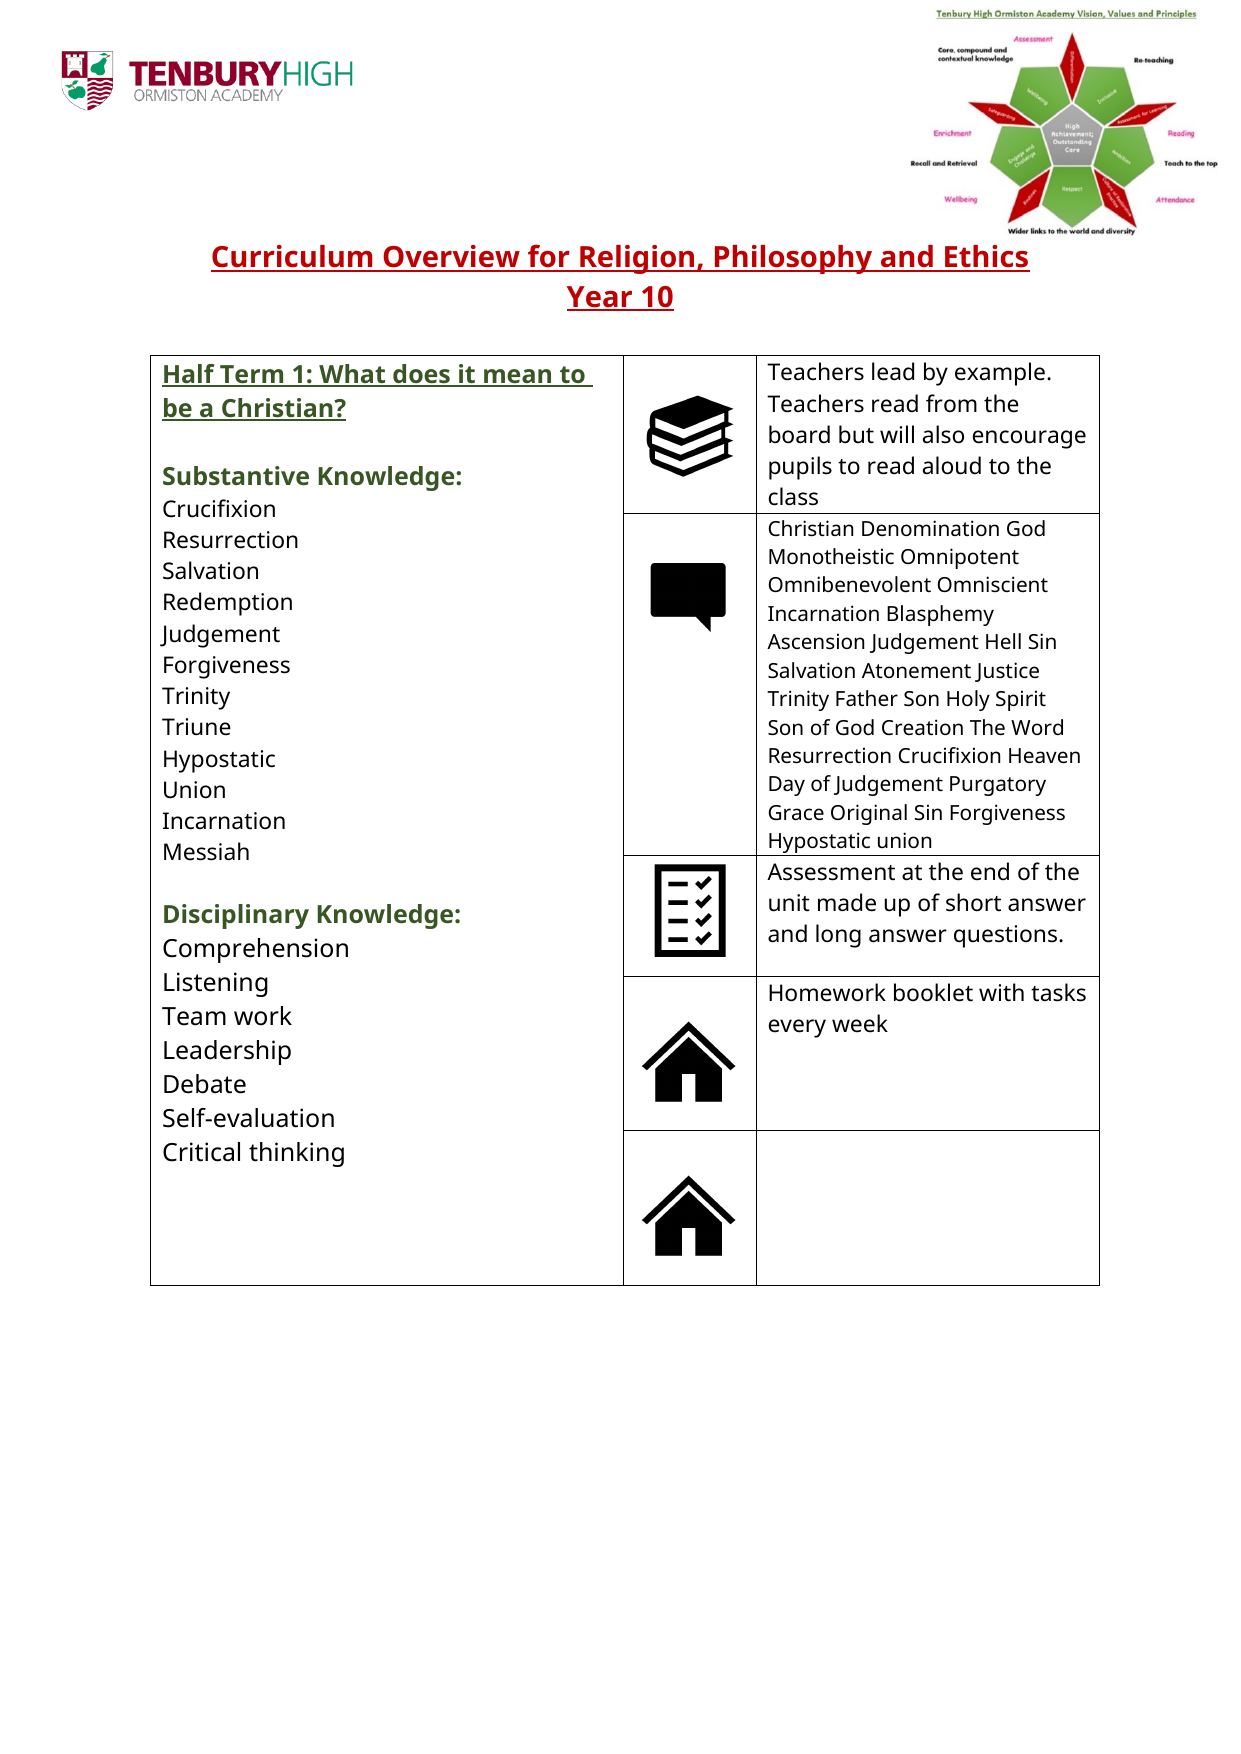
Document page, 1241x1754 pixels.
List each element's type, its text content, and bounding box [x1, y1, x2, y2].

table_cell [624, 514, 756, 855]
table_cell Christian Denomination God Monotheistic Omnipotent Omnibenevolent Omniscient Incarnation Blasphemy Ascension Judgement Hell Sin Salvation Atonement Justice Trinity Father Son Holy Spirit Son of God Creation The Word Resurrection Crucifixion Heaven Day of Judgement Purgatory Grace Original Sin Forgiveness Hypostatic union [757, 514, 1099, 855]
table_header Teachers lead by example. Teachers read from the board but will also encourage pupils to read aloud to the class [757, 356, 1099, 513]
table_cell [757, 1131, 1099, 1285]
picture [56, 43, 357, 112]
picture [635, 1162, 742, 1269]
table_cell Homework booklet with tasks every week [757, 977, 1099, 1130]
picture [635, 545, 741, 651]
picture [635, 1008, 742, 1115]
table_header [624, 356, 756, 513]
picture [635, 856, 745, 966]
picture [641, 387, 739, 485]
table_cell [624, 856, 756, 976]
table_cell [624, 1131, 756, 1285]
table_cell Assessment at the end of the unit made up of short answer and long answer questions. [757, 856, 1099, 976]
table_header Half Term 1: What does it mean to be a Christian? Substantive Knowledge: Crucifixion Resurrection Salvation Redemption Judgement Forgiveness Trinity Triune Hypostatic Union Incarnation Messiah Disciplinary Knowledge: Comprehension Listening Team work Leadership Debate Self-evaluation Critical thinking [151, 356, 623, 1285]
text Year 10 [150, 276, 1090, 316]
table_cell [624, 977, 756, 1130]
text Curriculum Overview for Religion, Philosophy and Ethics [150, 236, 1090, 276]
